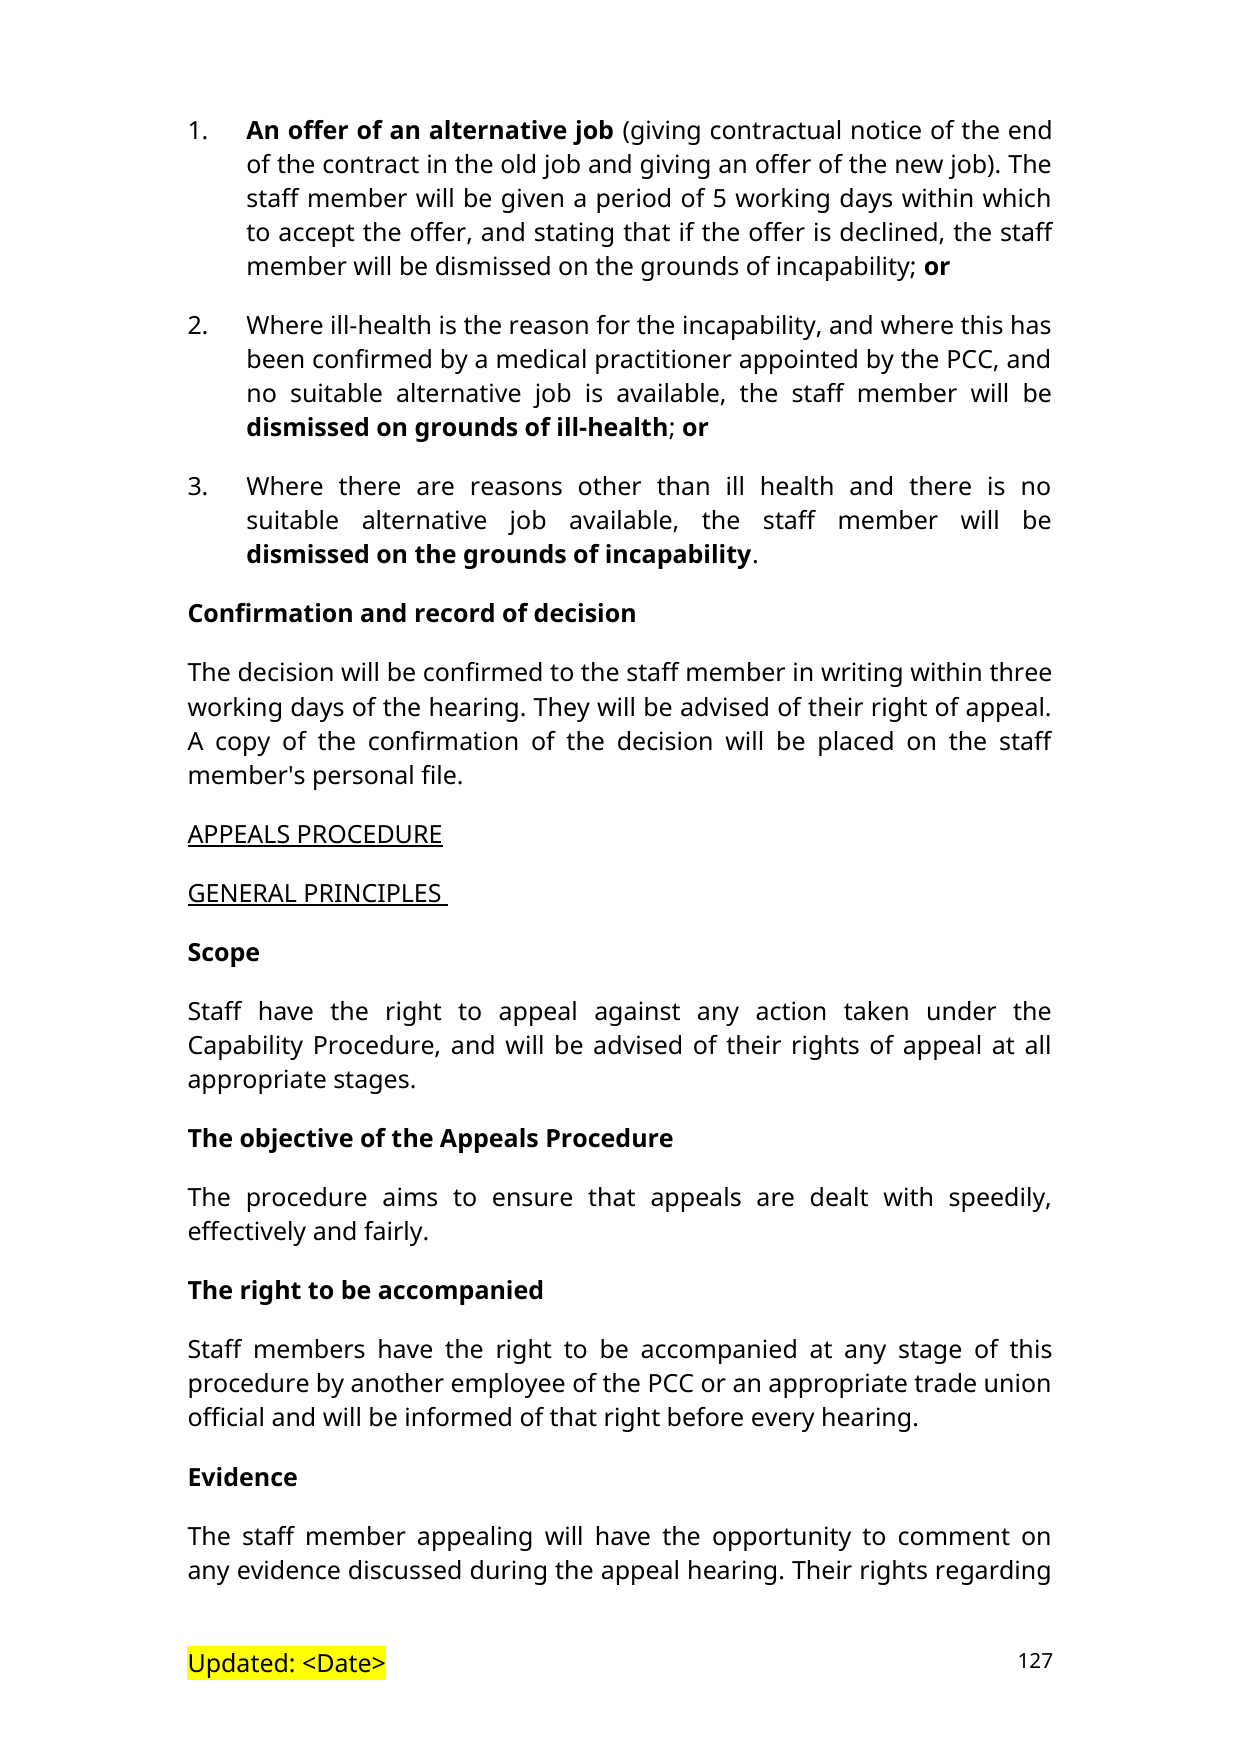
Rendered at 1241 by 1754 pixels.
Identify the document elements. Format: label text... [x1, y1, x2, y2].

text APPEALS PROCEDURE [187, 816, 1053, 850]
text Evidence [187, 1459, 1053, 1493]
text GENERAL PRINCIPLES [187, 875, 1053, 909]
list Where there are reasons other than ill health and there is no suitable alternative job available, the staff member will be dismissed on the grounds of incapability. [187, 469, 1053, 571]
text Staff members have the right to be accompanied at any stage of this procedure by another employee of the PCC or an appropriate trade union official and will be informed of that right before every hearing. [187, 1332, 1053, 1434]
list Where ill-health is the reason for the incapability, and where this has been confirmed by a medical practitioner appointed by the PCC, and no suitable alternative job is available, the staff member will be dismissed on grounds of ill-health; or [187, 308, 1053, 444]
text Staff have the right to appeal against any action taken under the Capability Procedure, and will be advised of their rights of appeal at all appropriate stages. [187, 993, 1053, 1096]
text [187, 1518, 1053, 1586]
text Scope [187, 934, 1053, 968]
text The procedure aims to ensure that appeals are dealt with speedily, effectively and fairly. [187, 1180, 1053, 1248]
text Confirmation and record of decision [187, 596, 1053, 630]
text The objective of the Appeals Procedure [187, 1121, 1053, 1155]
text The right to be accompanied [187, 1273, 1053, 1307]
list An offer of an alternative job (giving contractual notice of the end of the contract in the old job and giving an offer of the new job). The staff member will be given a period of 5 working days within which to accept the offer, and stating that if the offer is declined, the staff member will be dismissed on the grounds of incapability; or [187, 112, 1053, 283]
text The decision will be confirmed to the staff member in writing within three working days of the hearing. They will be advised of their right of appeal. A copy of the confirmation of the decision will be placed on the staff member's personal file. [187, 655, 1053, 791]
